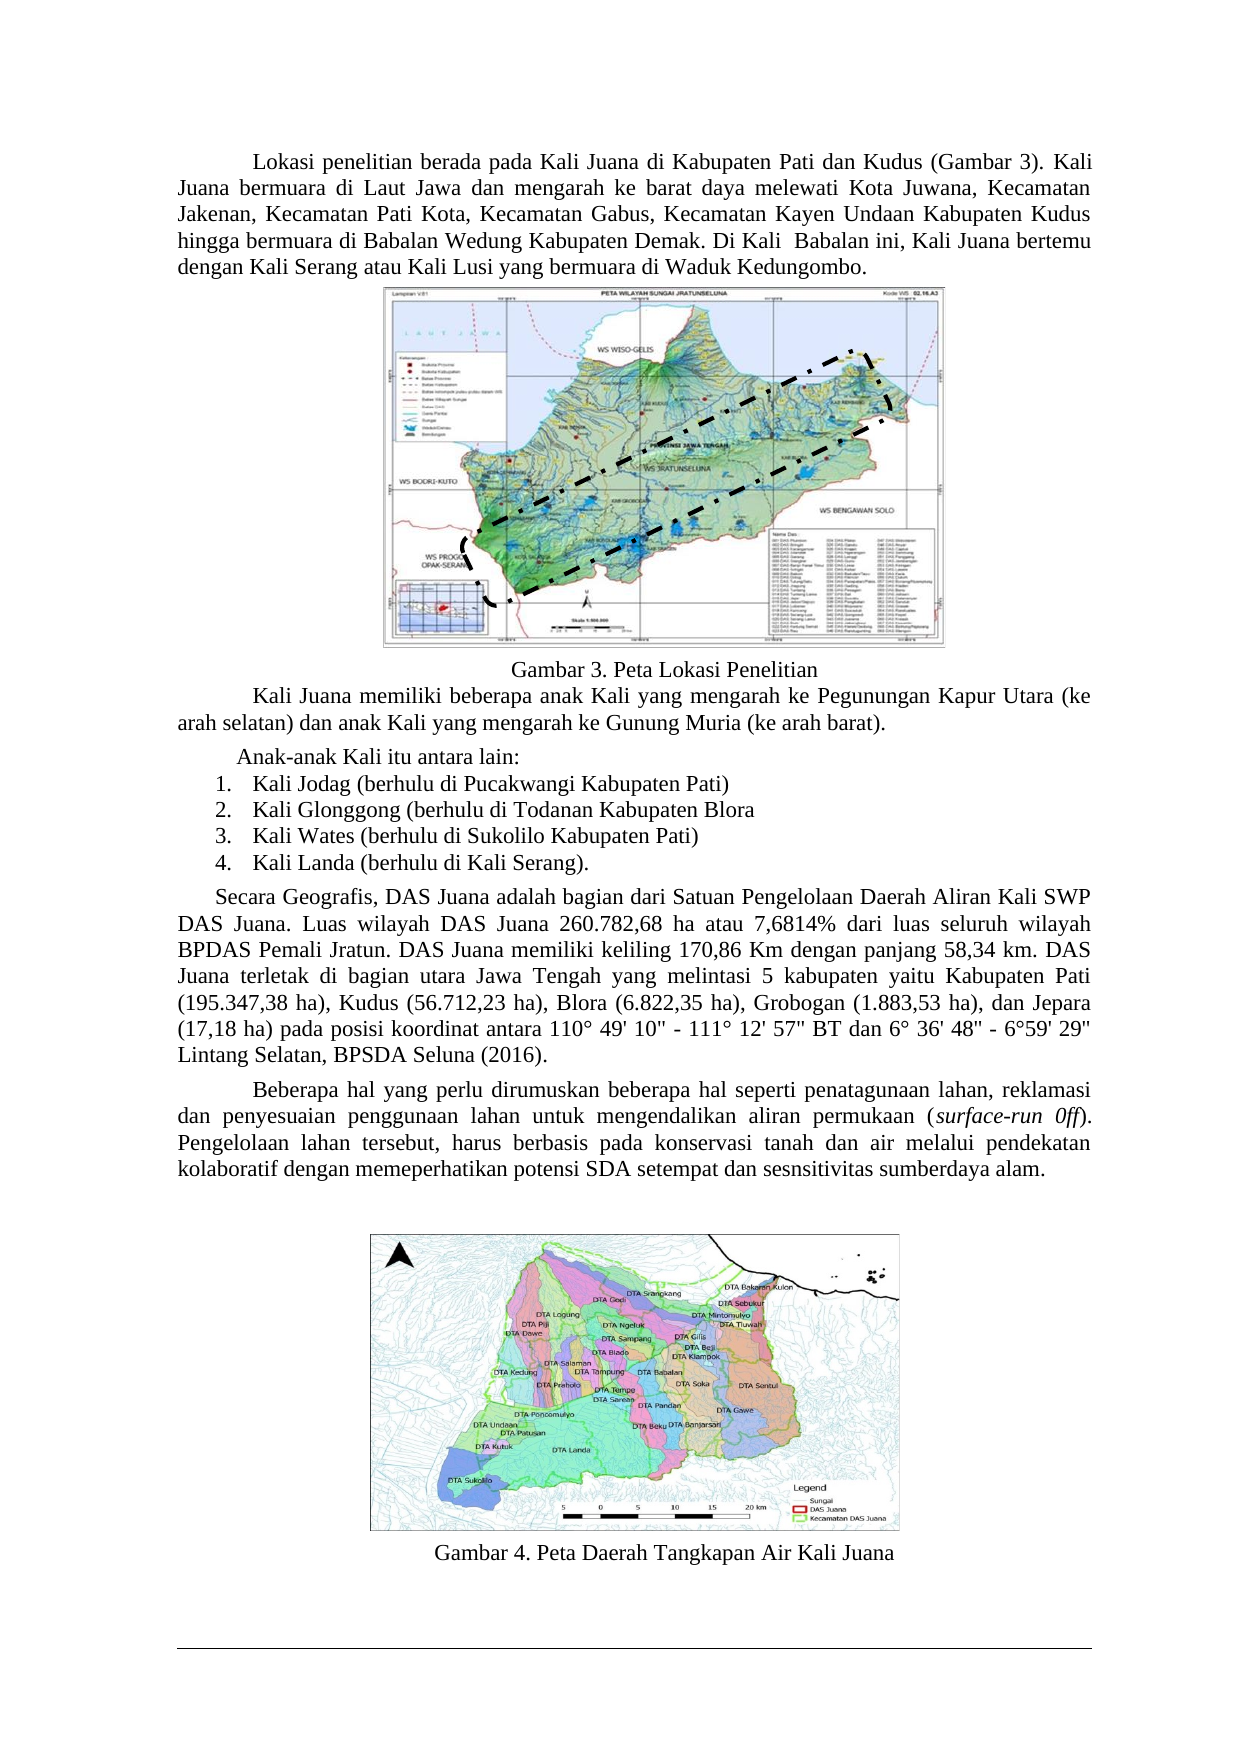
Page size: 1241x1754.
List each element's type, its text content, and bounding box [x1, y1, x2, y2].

text Kali Juana memiliki beberapa anak Kali yang mengarah ke Pegunungan Kapur Utara (ke arah selatan) dan anak Kali yang mengarah ke Gunung Muria (ke arah barat). [177, 682, 1092, 735]
text Secara Geografis, DAS Juana adalah bagian dari Satuan Pengelolaan Daerah Aliran Kali SWP DAS Juana. Luas wilayah DAS Juana 260.782,68 ha atau 7,6814% dari luas seluruh wilayah BPDAS Pemali Jratun. DAS Juana memiliki keliling 170,86 Km dengan panjang 58,34 km. DAS Juana terletak di bagian utara Jawa Tengah yang melintasi 5 kabupaten yaitu Kabupaten Pati (195.347,38 ha), Kudus (56.712,23 ha), Blora (6.822,35 ha), Grobogan (1.883,53 ha), dan Jepara (17,18 ha) pada posisi koordinat antara 110° 49' 10" - 111° 12' 57" BT dan 6° 36' 48'' - 6°59' 29'' Lintang Selatan, BPSDA Seluna (2016). [177, 883, 1092, 1068]
text Lokasi penelitian berada pada Kali Juana di Kabupaten Pati dan Kudus (Gambar 3). Kali Juana bermuara di Laut Jawa dan mengarah ke barat daya melewati Kota Juwana, Kecamatan Jakenan, Kecamatan Pati Kota, Kecamatan Gabus, Kecamatan Kayen Undaan Kabupaten Kudus hingga bermuara di Babalan Wedung Kabupaten Demak. Di Kali Babalan ini, Kali Juana bertemu dengan Kali Serang atau Kali Lusi yang bermuara di Waduk Kedungombo. [177, 148, 1092, 279]
text Beberapa hal yang perlu dirumuskan beberapa hal seperti penatagunaan lahan, reklamasi dan penyesuaian penggunaan lahan untuk mengendalikan aliran permukaan (surface-run 0ff). Pengelolaan lahan tersebut, harus berbasis pada konservasi tanah dan air melalui pendekatan kolaboratif dengan memeperhatikan potensi SDA setempat dan sesnsitivitas sumberdaya alam. [177, 1076, 1092, 1182]
text Gambar 4. Peta Daerah Tangkapan Air Kali Juana [177, 1539, 1092, 1566]
list Kali Jodag (berhulu di Pucakwangi Kabupaten Pati) [215, 769, 1092, 796]
text Anak-anak Kali itu antara lain: [177, 743, 1092, 769]
picture [370, 1234, 900, 1531]
picture [383, 287, 946, 648]
text Gambar 3. Peta Lokasi Penelitian [177, 656, 1092, 682]
list Kali Glonggong (berhulu di Todanan Kabupaten Blora [215, 796, 1092, 822]
list Kali Landa (berhulu di Kali Serang). [215, 849, 1092, 875]
list Kali Wates (berhulu di Sukolilo Kabupaten Pati) [215, 822, 1092, 849]
